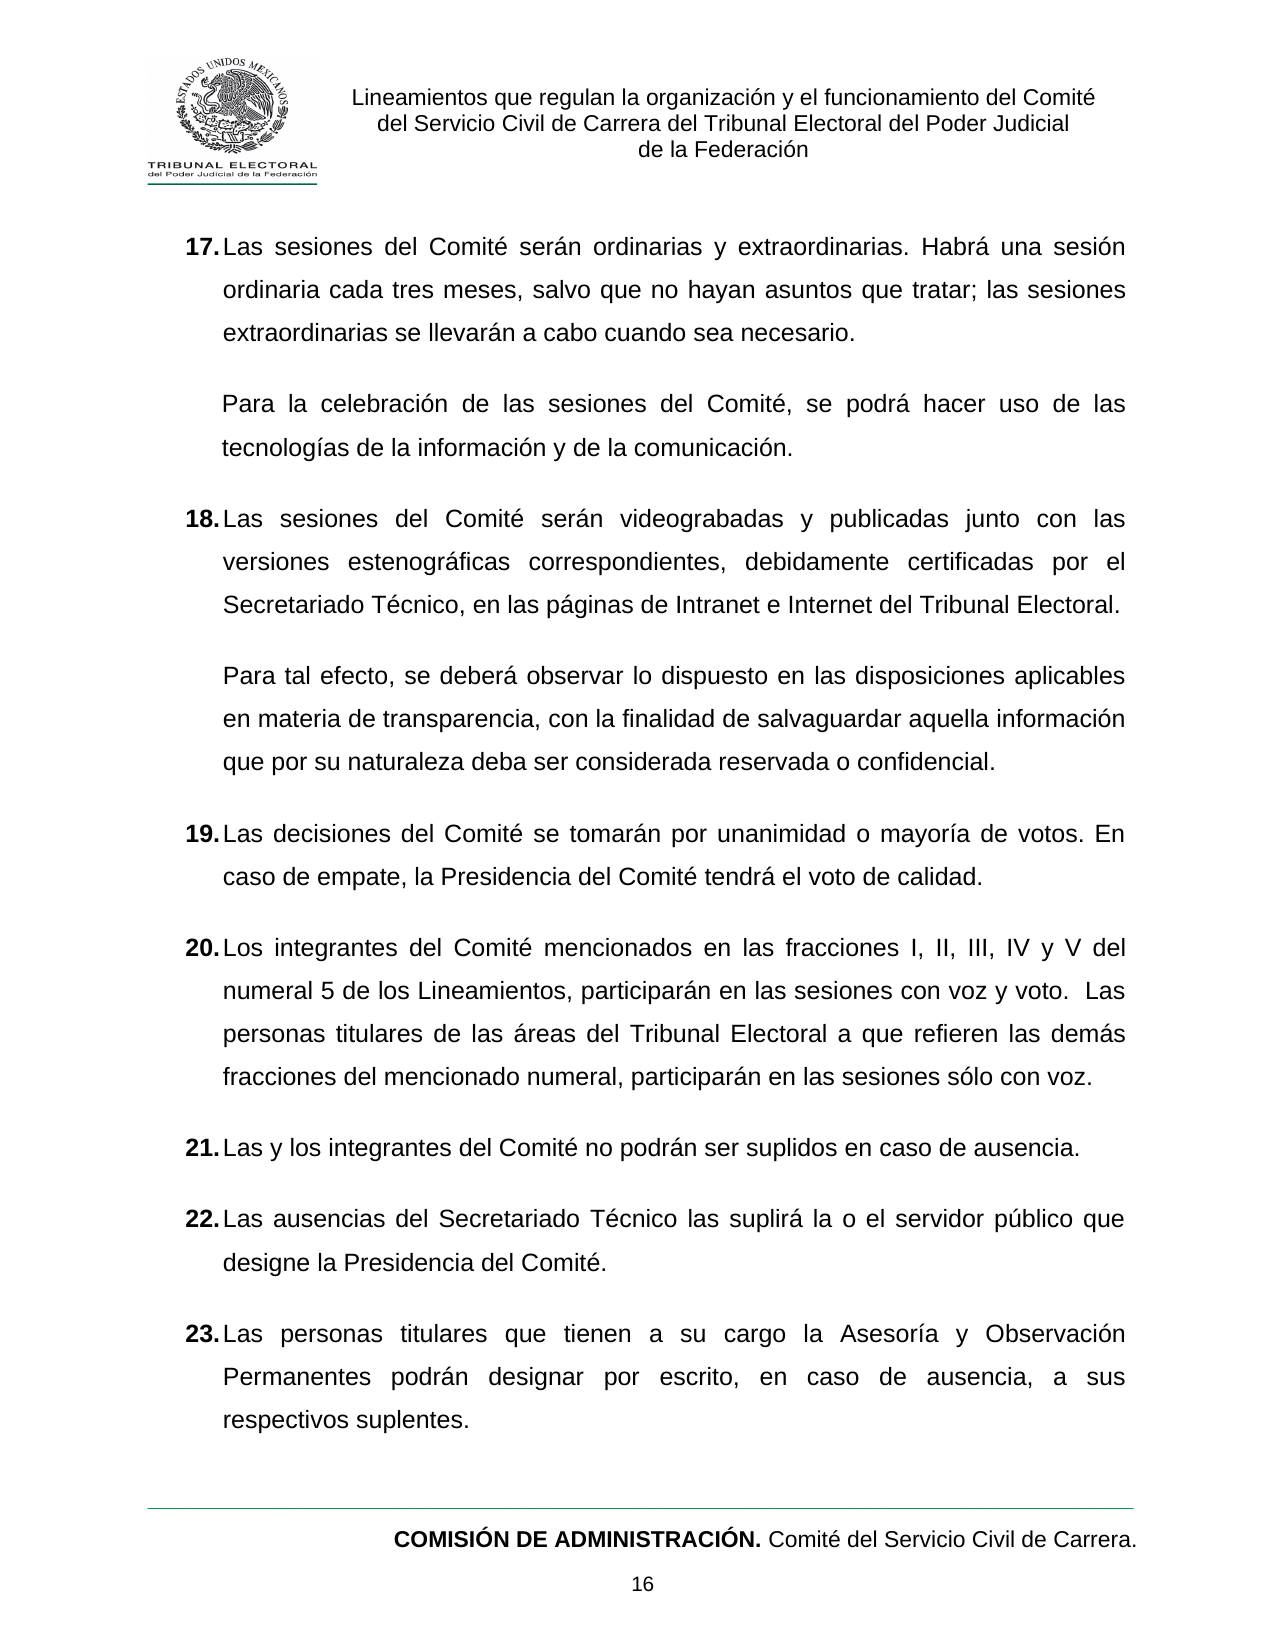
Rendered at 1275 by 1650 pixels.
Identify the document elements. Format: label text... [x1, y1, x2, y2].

text Para la celebración de las sesiones del Comité, se podrá hacer uso de las tecnologías de la información y de la comunicación. [222, 389, 1127, 461]
list Para tal efecto, se deberá observar lo dispuesto en las disposiciones aplicables en materia de transparencia, con la finalidad de salvaguardar aquella información que por su naturaleza deba ser considerada reservada o confidencial. [223, 661, 1127, 776]
list Las y los integrantes del Comité no podrán ser suplidos en caso de ausencia. [185, 1133, 1127, 1162]
list Las sesiones del Comité serán ordinarias y extraordinarias. Habrá una sesión ordinaria cada tres meses, salvo que no hayan asuntos que tratar; las sesiones extraordinarias se llevarán a cabo cuando sea necesario. [185, 232, 1127, 347]
picture [147, 58, 318, 185]
list Las personas titulares que tienen a su cargo la Asesoría y Observación Permanentes podrán designar por escrito, en caso de ausencia, a sus respectivos suplentes. [185, 1319, 1127, 1434]
list Las ausencias del Secretariado Técnico las suplirá la o el servidor público que designe la Presidencia del Comité. [185, 1204, 1127, 1276]
list Las sesiones del Comité serán videograbadas y publicadas junto con las versiones estenográficas correspondientes, debidamente certificadas por el Secretariado Técnico, en las páginas de Intranet e Internet del Tribunal Electoral. [185, 504, 1127, 619]
list Las decisiones del Comité se tomarán por unanimidad o mayoría de votos. En caso de empate, la Presidencia del Comité tendrá el voto de calidad. [185, 818, 1127, 890]
list Los integrantes del Comité mencionados en las fracciones I, II, III, IV y V del numeral 5 de los Lineamientos, participarán en las sesiones con voz y voto. Las personas titulares de las áreas del Tribunal Electoral a que refieren las demás fracciones del mencionado numeral, participarán en las sesiones sólo con voz. [185, 933, 1127, 1091]
